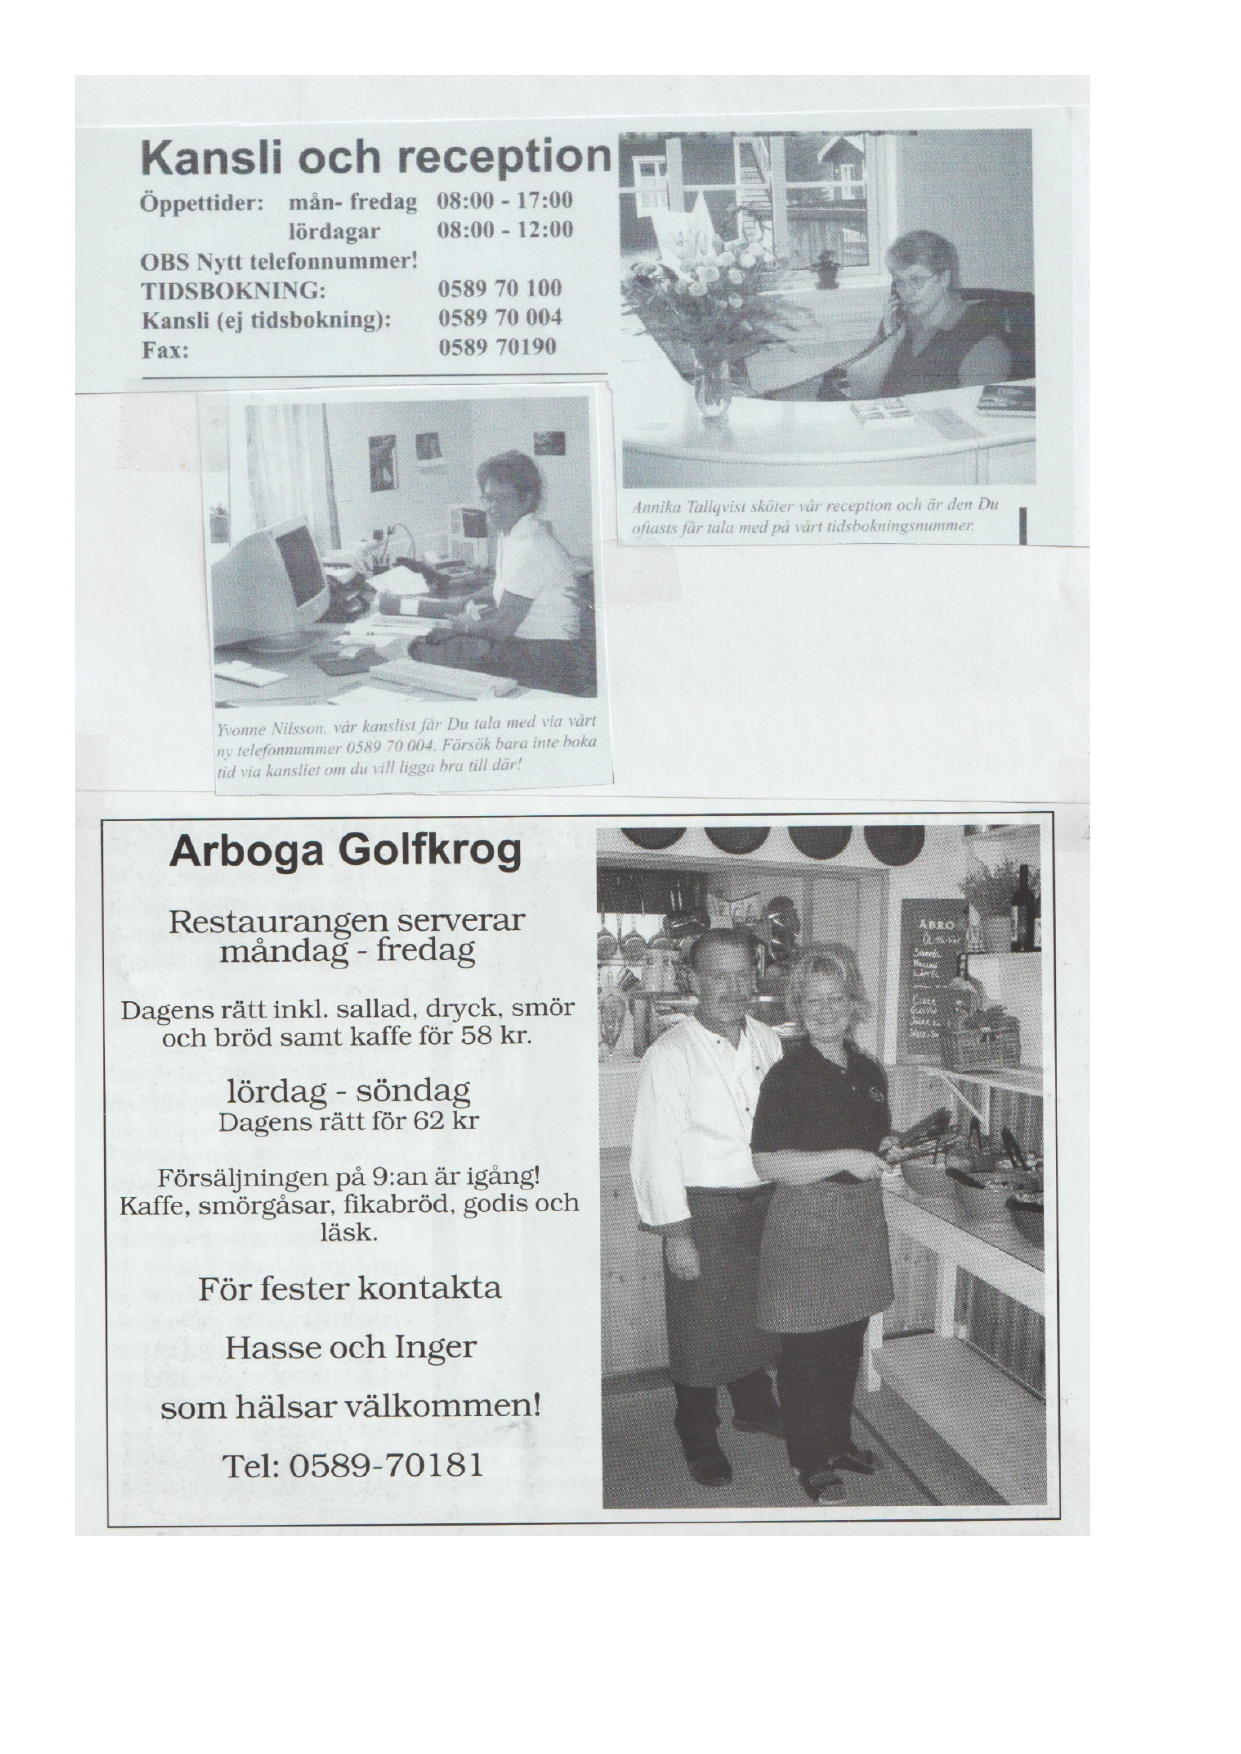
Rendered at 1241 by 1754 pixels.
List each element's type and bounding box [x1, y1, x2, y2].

picture [75, 75, 1091, 1536]
